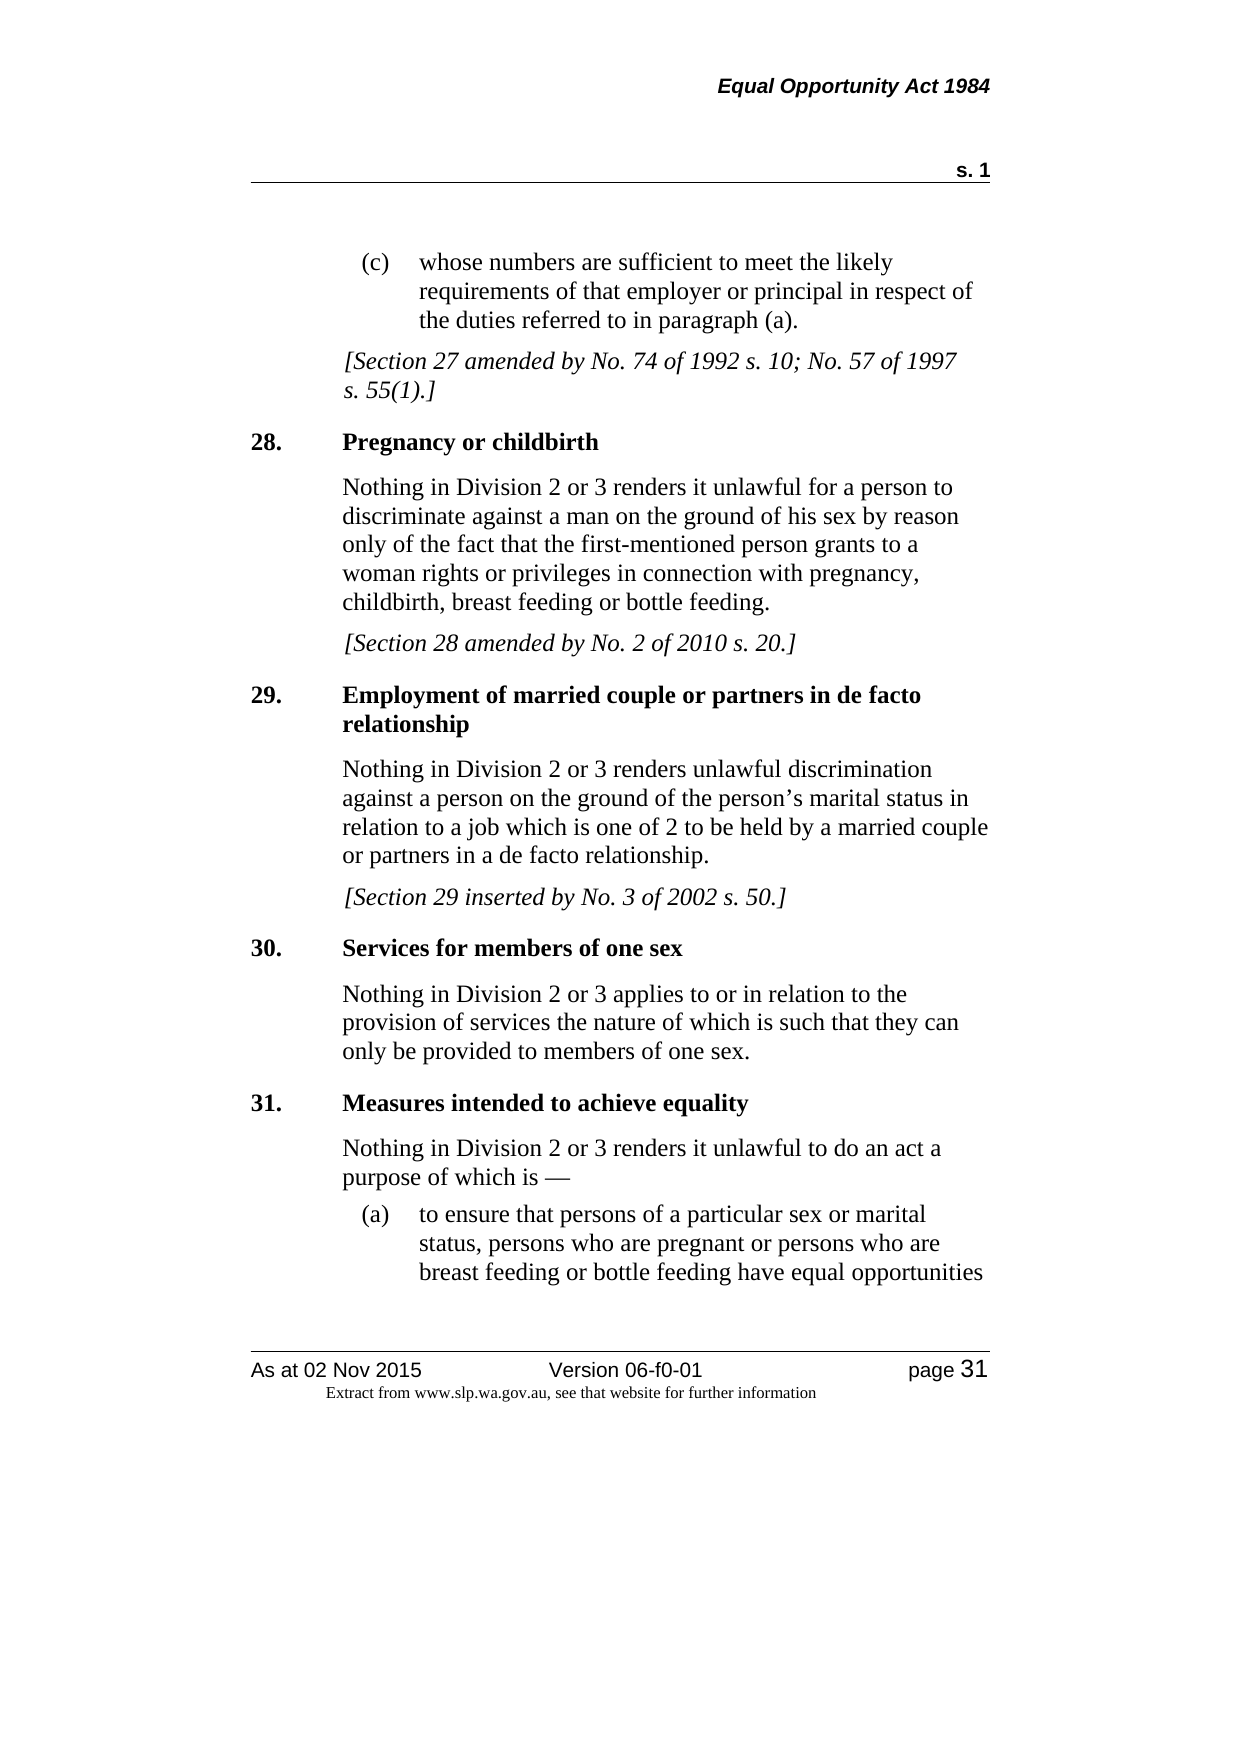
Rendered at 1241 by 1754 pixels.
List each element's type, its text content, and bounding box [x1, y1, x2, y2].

text [Section 28 amended by No. 2 of 2010 s. 20.] [251, 628, 990, 657]
text Nothing in Division 2 or 3 applies to or in relation to the provision of services the nature of which is such that they can only be provided to members of one sex. [251, 979, 990, 1065]
subtitle 31. Measures intended to achieve equality [251, 1088, 990, 1117]
subtitle 30. Services for members of one sex [251, 933, 990, 962]
text Nothing in Division 2 or 3 renders unlawful discrimination against a person on the ground of the person’s marital status in relation to a job which is one of 2 to be held by a married couple or partners in a de facto relationship. [251, 754, 990, 869]
text Nothing in Division 2 or 3 renders it unlawful for a person to discriminate against a man on the ground of his sex by reason only of the fact that the first-mentioned person grants to a woman rights or privileges in connection with pregnancy, childbirth, breast feeding or bottle feeding. [251, 472, 990, 616]
text [Section 29 inserted by No. 3 of 2002 s. 50.] [251, 882, 990, 910]
text [Section 27 amended by No. 74 of 1992 s. 10; No. 57 of 1997 s. 55(1).] [251, 346, 990, 404]
text Nothing in Division 2 or 3 renders it unlawful to do an act a purpose of which is — [251, 1133, 990, 1191]
subtitle 29. Employment of married couple or partners in de facto relationship [251, 680, 990, 737]
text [251, 1199, 990, 1285]
text (c) whose numbers are sufficient to meet the likely requirements of that employer or principal in respect of the duties referred to in paragraph (a). [251, 247, 990, 334]
subtitle 28. Pregnancy or childbirth [251, 427, 990, 455]
